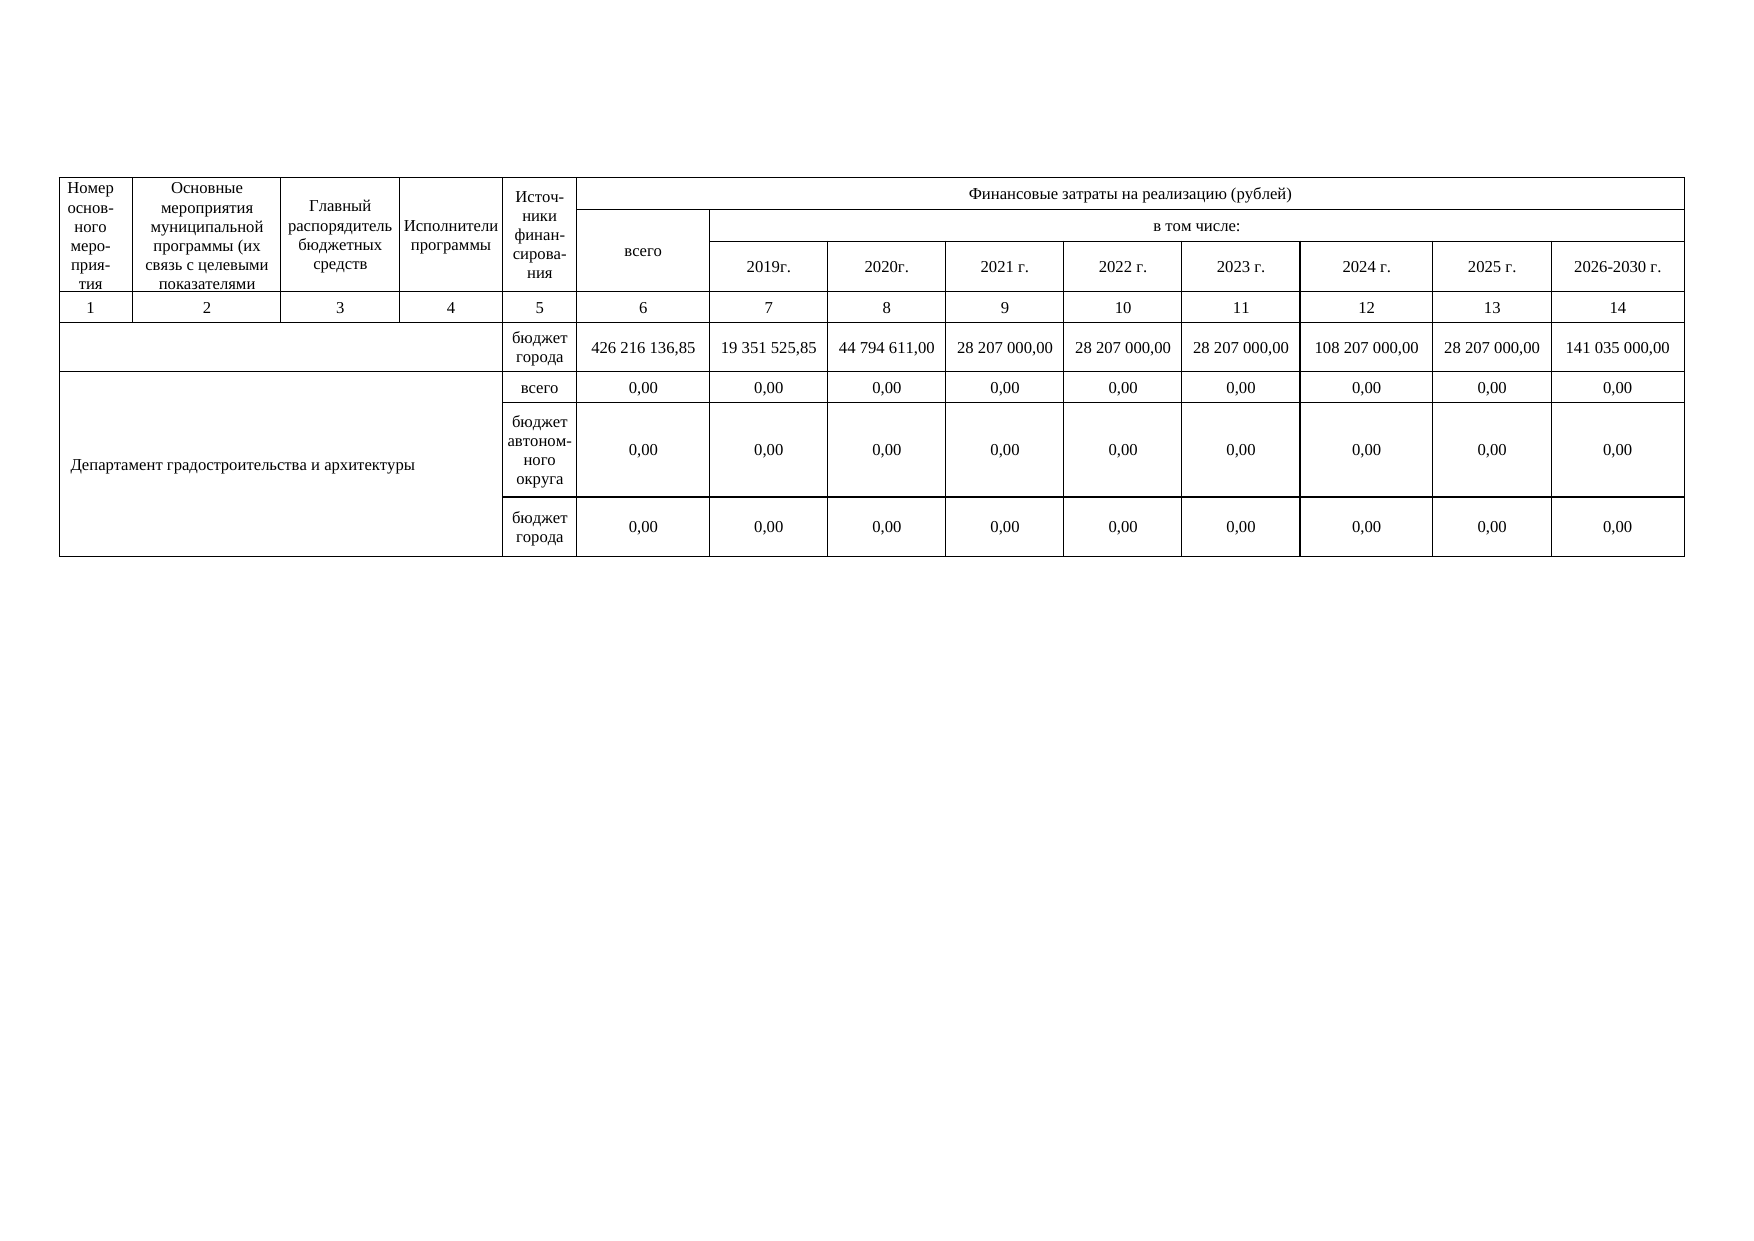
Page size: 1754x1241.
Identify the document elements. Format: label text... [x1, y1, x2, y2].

table_cell 0,00 [1182, 498, 1299, 556]
table_cell 8 [828, 292, 945, 322]
table_cell 141 035 000,00 [1552, 323, 1684, 371]
table_cell 0,00 [946, 372, 1063, 402]
table_cell 3 [281, 292, 399, 322]
table_cell 0,00 [577, 403, 709, 496]
table_header Номер основ-ного меро-прия-тия [60, 178, 132, 291]
table_cell 6 [577, 292, 709, 322]
table_cell бюджет автоном-ного округа [503, 403, 576, 496]
table_cell 2025 г. [1433, 242, 1551, 291]
table_cell 0,00 [1064, 403, 1181, 496]
table_cell 0,00 [1433, 403, 1551, 496]
table_cell 7 [710, 292, 827, 322]
table_cell 2024 г. [1301, 242, 1432, 291]
table_cell 11 [1182, 292, 1299, 322]
table_cell 4 [400, 292, 502, 322]
table_cell 9 [946, 292, 1063, 322]
table_header Главный распорядитель бюджетных средств [281, 178, 399, 291]
table_cell 2019г. [710, 242, 827, 291]
table_cell 19 351 525,85 [710, 323, 827, 371]
table_cell 0,00 [1552, 372, 1684, 402]
table_cell всего [577, 210, 709, 291]
table_cell в том числе: [710, 210, 1684, 241]
table_header Исполнители программы [400, 178, 502, 291]
table_cell бюджет города [503, 498, 576, 556]
table_cell 10 [1064, 292, 1181, 322]
table_cell 2022 г. [1064, 242, 1181, 291]
table_cell 2020г. [828, 242, 945, 291]
table_cell 0,00 [1552, 498, 1684, 556]
table_cell 0,00 [946, 498, 1063, 556]
table_cell 12 [1301, 292, 1432, 322]
table_cell 0,00 [946, 403, 1063, 496]
table_cell 0,00 [828, 403, 945, 496]
table_cell 0,00 [1064, 372, 1181, 402]
table_cell 0,00 [1301, 403, 1432, 496]
table_cell 2026-2030 г. [1552, 242, 1684, 291]
table_cell 0,00 [577, 498, 709, 556]
table_cell бюджет города [503, 323, 576, 371]
table_cell 0,00 [710, 498, 827, 556]
table_cell 5 [503, 292, 576, 322]
table_cell 28 207 000,00 [1433, 323, 1551, 371]
table_cell 2023 г. [1182, 242, 1299, 291]
table_cell 0,00 [828, 498, 945, 556]
table_cell 0,00 [710, 403, 827, 496]
table_cell 0,00 [1182, 403, 1299, 496]
table_cell 2021 г. [946, 242, 1063, 291]
table_cell Департамент градостроительства и архитектуры [60, 372, 502, 556]
table_header Источ-ники финан-сирова-ния [503, 178, 576, 291]
table_cell 2 [133, 292, 280, 322]
table_cell 0,00 [1064, 498, 1181, 556]
table_cell 14 [1552, 292, 1684, 322]
table_cell 0,00 [1552, 403, 1684, 496]
table_cell 0,00 [1301, 372, 1432, 402]
table_cell 0,00 [710, 372, 827, 402]
table_cell 1 [60, 292, 132, 322]
table_cell 0,00 [1301, 498, 1432, 556]
table_cell 426 216 136,85 [577, 323, 709, 371]
table_cell 28 207 000,00 [1182, 323, 1299, 371]
table_header Финансовые затраты на реализацию (рублей) [577, 178, 1684, 209]
table_cell 28 207 000,00 [946, 323, 1063, 371]
table_header Основные мероприятия муниципальной программы (их связь с целевыми показателями муниципальной программы) [133, 178, 280, 291]
table_cell 0,00 [1433, 372, 1551, 402]
table_cell 0,00 [828, 372, 945, 402]
table_cell всего [503, 372, 576, 402]
table_cell 108 207 000,00 [1301, 323, 1432, 371]
table_cell 13 [1433, 292, 1551, 322]
table_cell 0,00 [1182, 372, 1299, 402]
table_cell 44 794 611,00 [828, 323, 945, 371]
table_cell 0,00 [1433, 498, 1551, 556]
table_cell 0,00 [577, 372, 709, 402]
table_cell 28 207 000,00 [1064, 323, 1181, 371]
